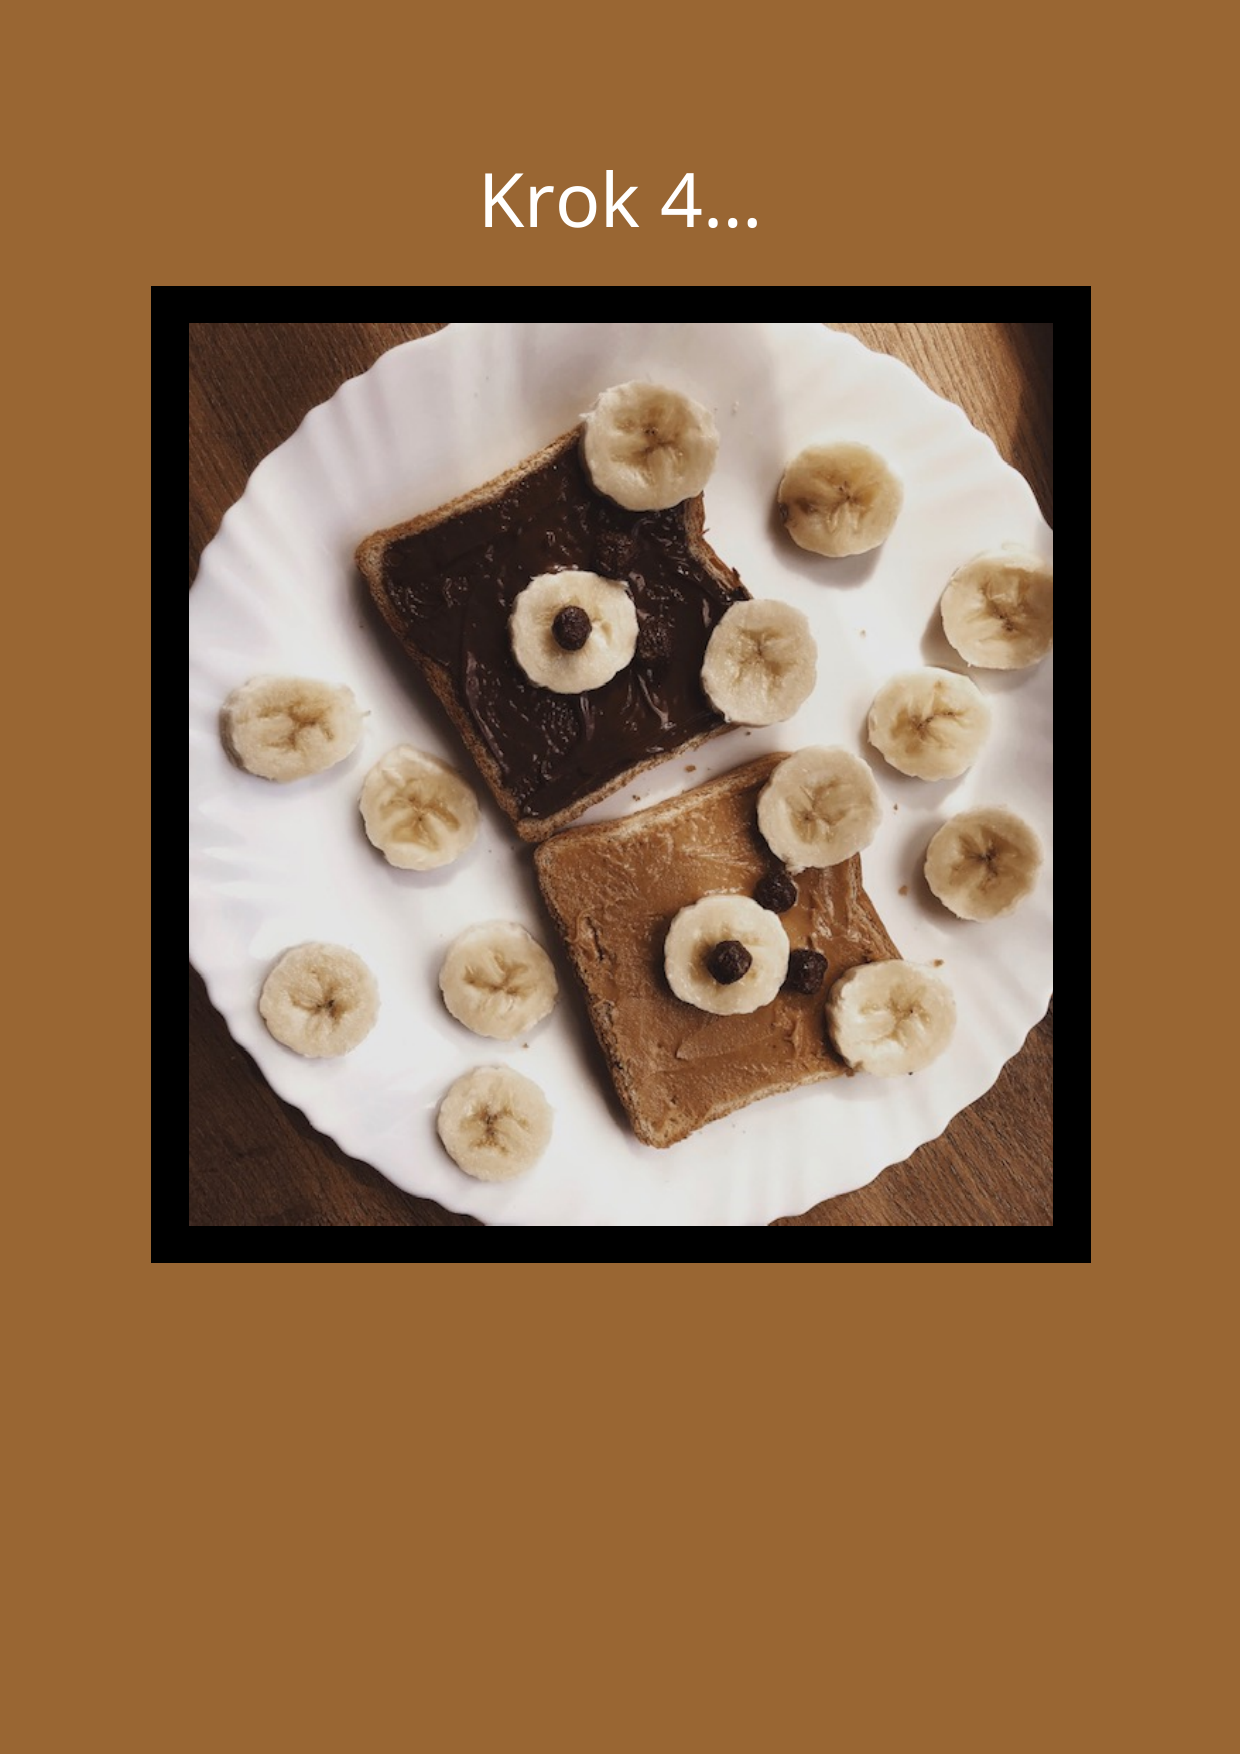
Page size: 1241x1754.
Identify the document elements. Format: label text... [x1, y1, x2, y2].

text Krok 4… [148, 148, 1093, 250]
picture [189, 323, 1053, 1226]
